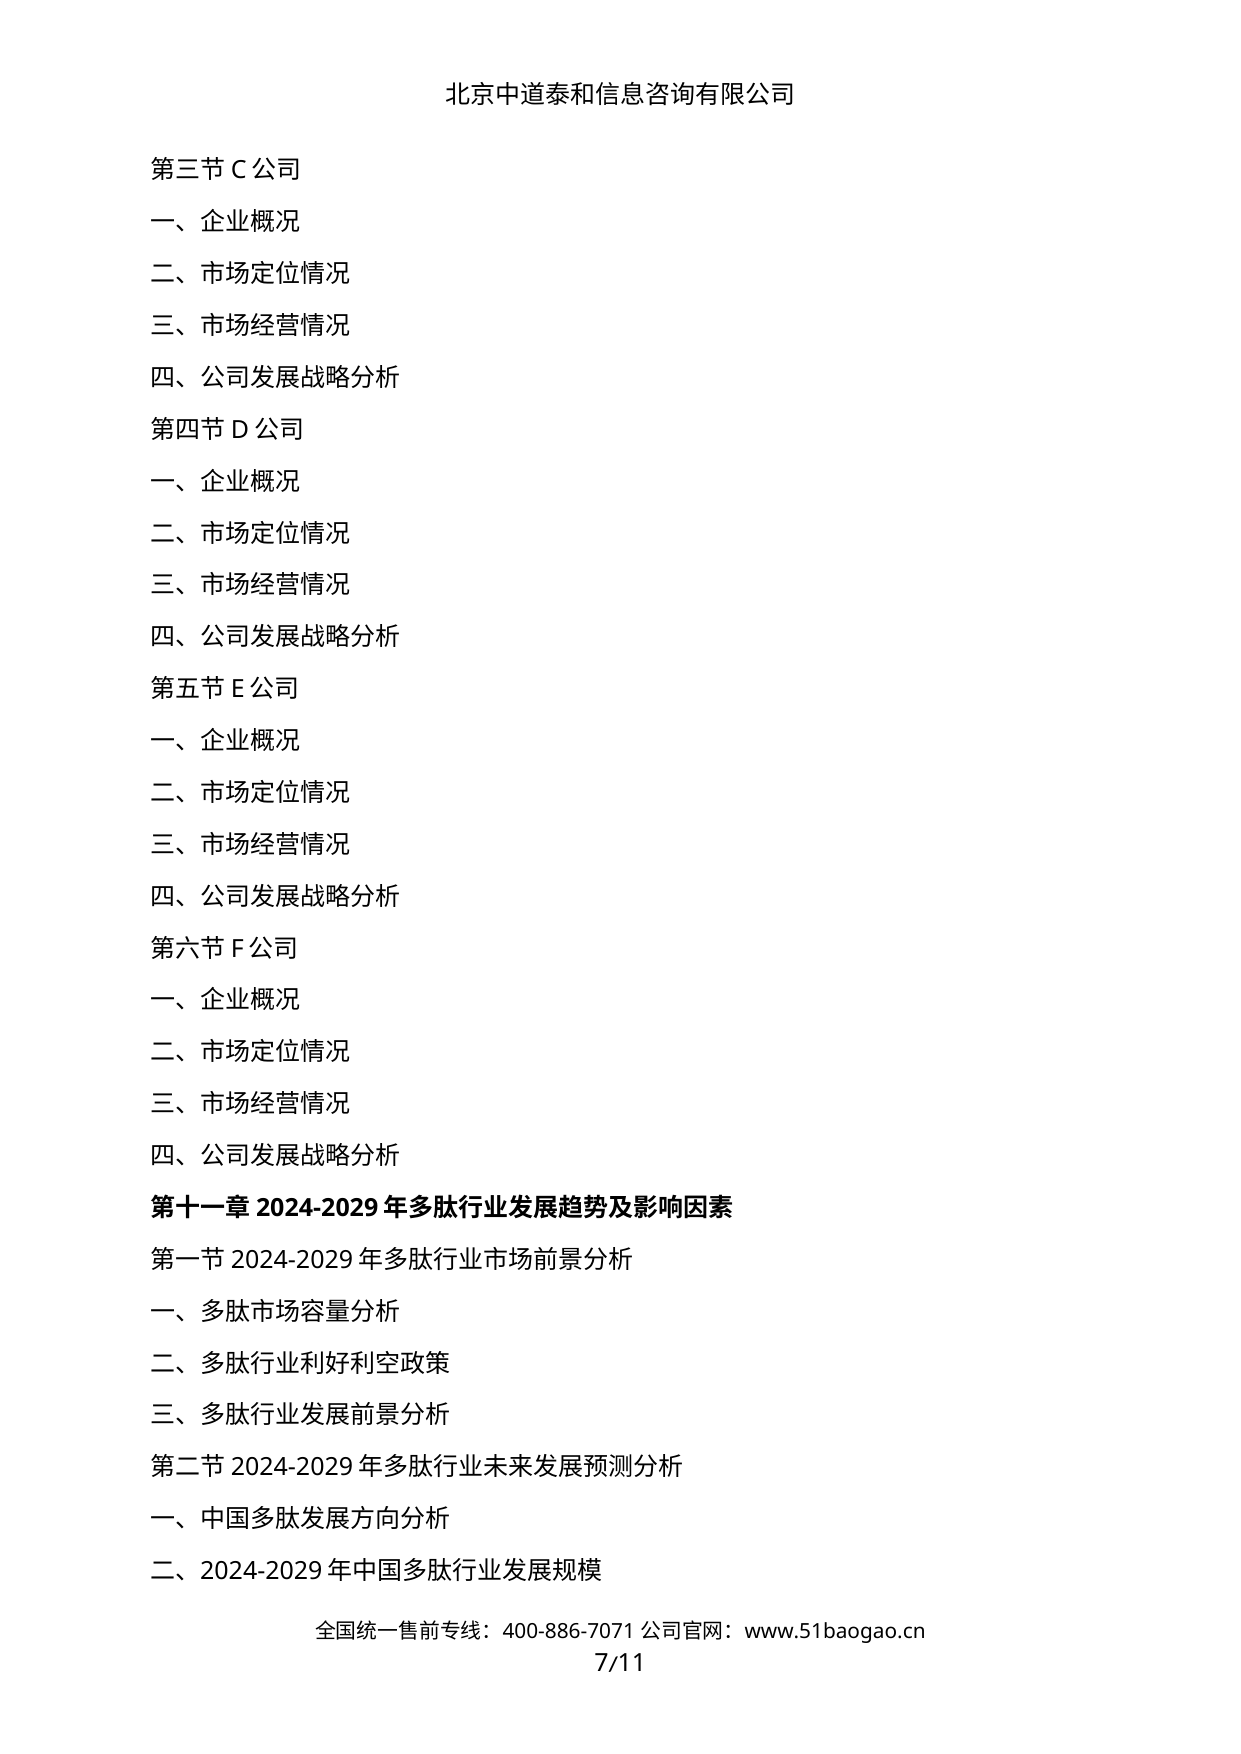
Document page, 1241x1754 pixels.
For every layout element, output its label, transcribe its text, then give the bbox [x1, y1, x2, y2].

text 二、市场定位情况 [150, 772, 1090, 809]
text 四、公司发展战略分析 [150, 876, 1090, 912]
text 第四节 D公司 [150, 409, 1090, 446]
text 一、企业概况 [150, 980, 1090, 1016]
text 一、多肽市场容量分析 [150, 1291, 1090, 1327]
text 四、公司发展战略分析 [150, 617, 1090, 653]
text 三、市场经营情况 [150, 306, 1090, 342]
text 第六节 F公司 [150, 928, 1090, 964]
text 一、企业概况 [150, 202, 1090, 238]
text 第十一章 2024-2029年多肽行业发展趋势及影响因素 [150, 1187, 1090, 1224]
text 第三节 C公司 [150, 150, 1090, 186]
text 二、市场定位情况 [150, 254, 1090, 290]
text 二、市场定位情况 [150, 1032, 1090, 1068]
text 四、公司发展战略分析 [150, 357, 1090, 394]
text 二、2024-2029年中国多肽行业发展规模 [150, 1551, 1090, 1587]
text 二、市场定位情况 [150, 513, 1090, 549]
text 二、多肽行业利好利空政策 [150, 1343, 1090, 1379]
text 三、市场经营情况 [150, 565, 1090, 601]
text 第一节 2024-2029年多肽行业市场前景分析 [150, 1239, 1090, 1276]
text 一、企业概况 [150, 461, 1090, 497]
text 三、多肽行业发展前景分析 [150, 1395, 1090, 1431]
text 一、企业概况 [150, 721, 1090, 757]
text 三、市场经营情况 [150, 824, 1090, 861]
text 第二节 2024-2029年多肽行业未来发展预测分析 [150, 1447, 1090, 1483]
text 第五节 E公司 [150, 669, 1090, 705]
text 一、中国多肽发展方向分析 [150, 1499, 1090, 1535]
text 三、市场经营情况 [150, 1084, 1090, 1120]
text 四、公司发展战略分析 [150, 1136, 1090, 1172]
